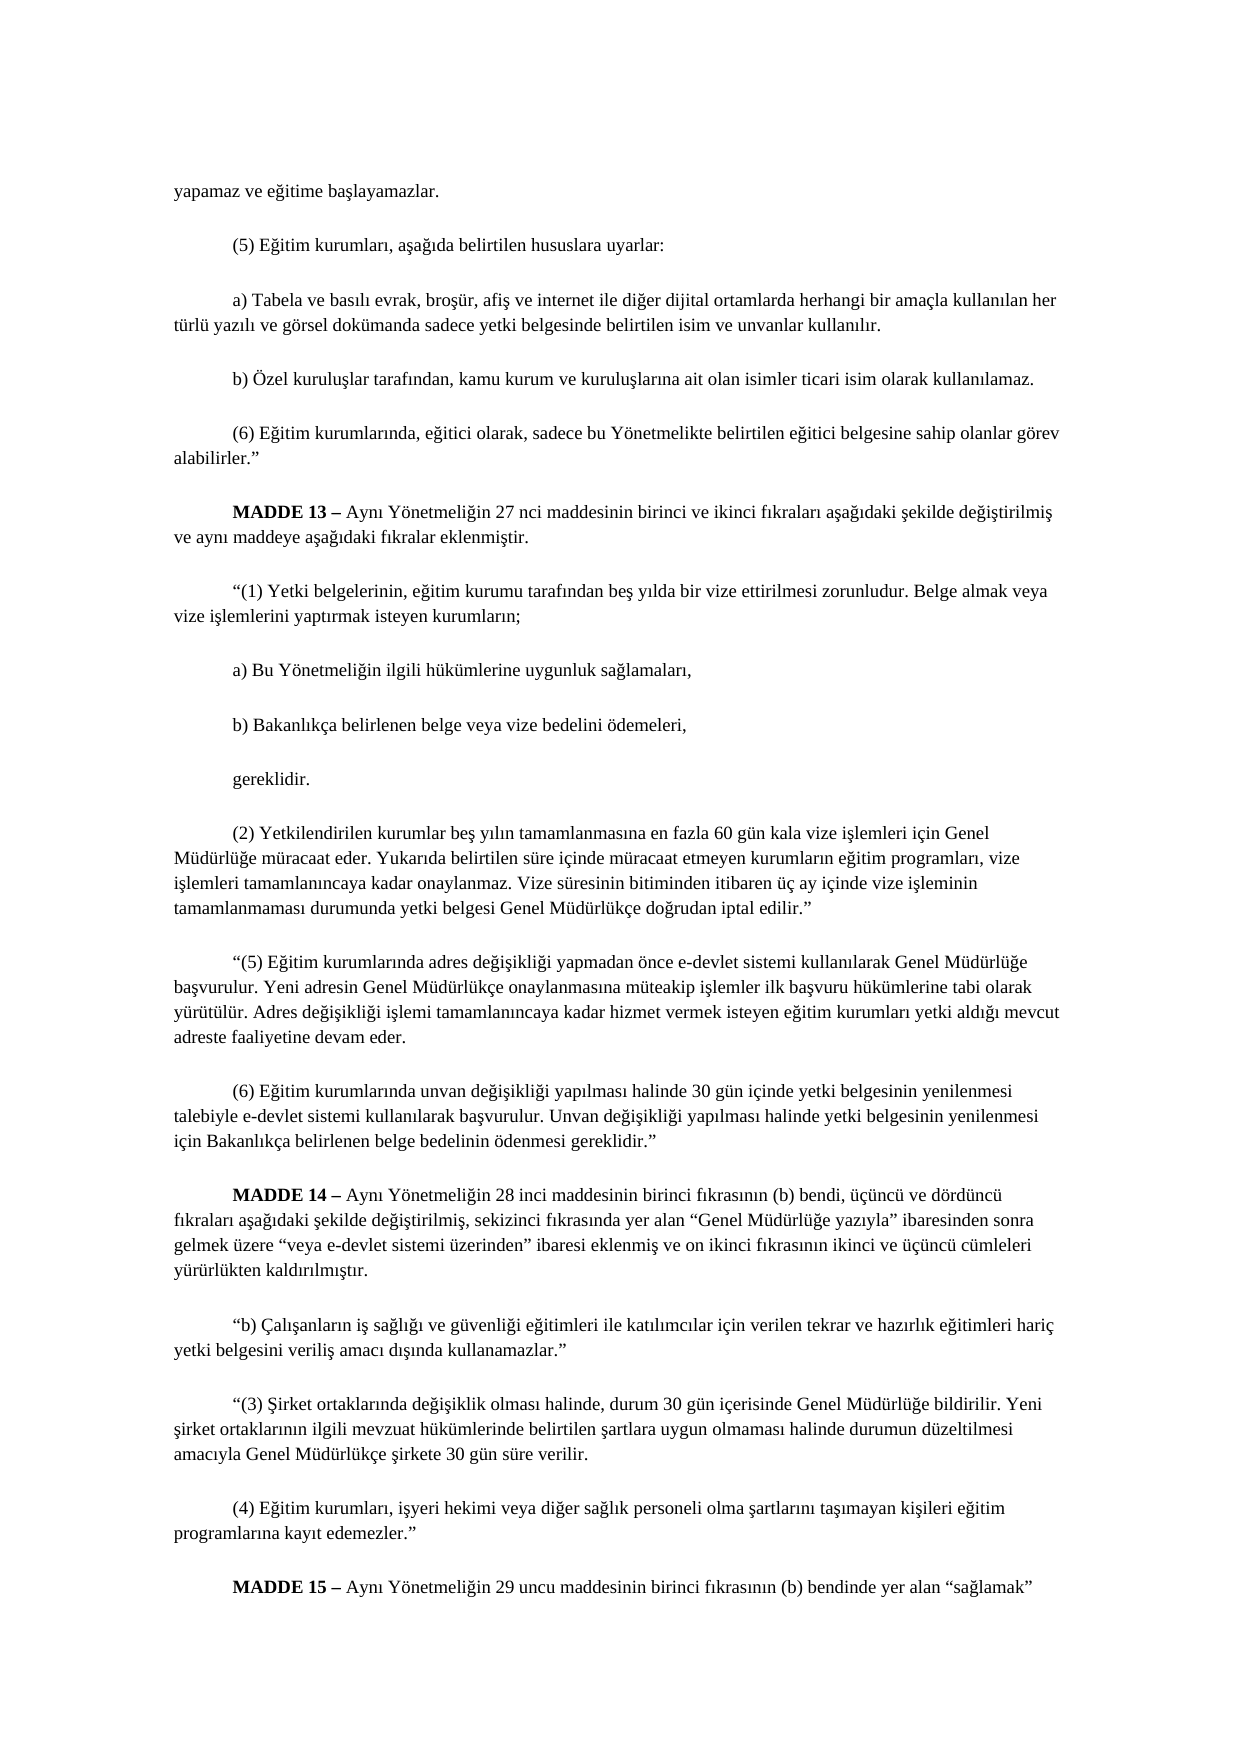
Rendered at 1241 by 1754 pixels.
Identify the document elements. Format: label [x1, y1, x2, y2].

table_header [146, 148, 1094, 1598]
